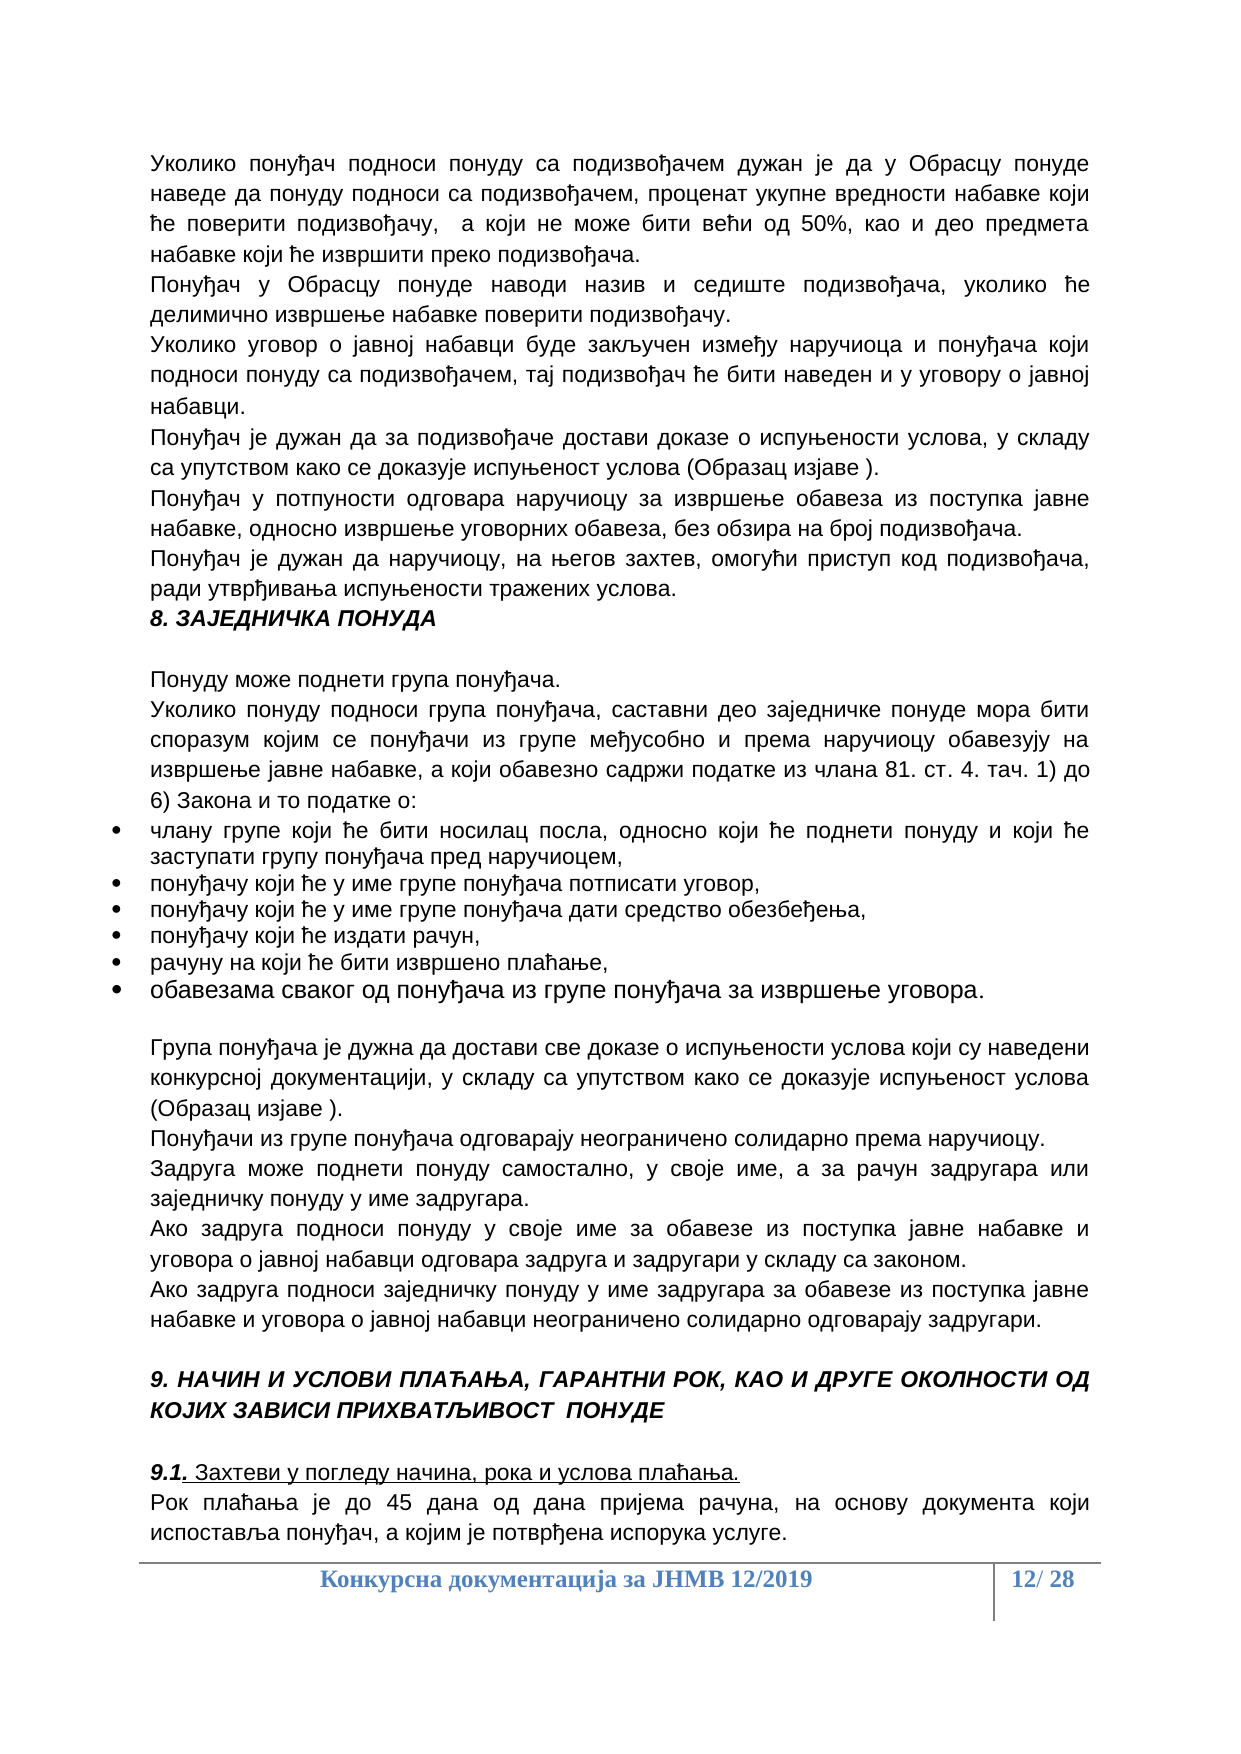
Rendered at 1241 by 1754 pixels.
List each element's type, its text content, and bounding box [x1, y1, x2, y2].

text Уколико понуђач подноси понуду са подизвођачем дужан је да у Обрасцу понуде наведе да понуду подноси са подизвођачем, проценат укупне вредности набавке који ће поверити подизвођачу, а који не може бити већи од 50%, као и део предмета набавке који ће извршити преко подизвођача. [150, 150, 1090, 267]
text Рок плаћања је до 45 дана од дана пријема рачуна, на основу документа који испоставља понуђач, а којим је потврђена испорука услуге. [150, 1489, 1090, 1546]
text Уколико понуду подноси група понуђача, саставни део заједничке понуде мора бити споразум којим се понуђачи из групе међусобно и према наручиоцу обавезују на извршење јавне набавке, а који обавезно садржи податке из члана 81. ст. 4. тач. 1) до 6) Закона и то податке о: [150, 696, 1090, 813]
text Понуђач је дужан да наручиоцу, на његов захтев, омогући приступ код подизвођача, ради утврђивања испуњености тражених услова. [150, 545, 1090, 602]
list обавезама сваког од понуђача из групе понуђача за извршење уговора. [112, 975, 1090, 1004]
text Задруга може поднети понуду самостално, у своје име, а за рачун задругара или заједничку понуду у име задругара. [150, 1155, 1090, 1211]
text Група понуђача је дужна да достави све доказе о испуњености услова који су наведени конкурсној документацији, у складу са упутством како се доказује испуњеност услова (Образац изјаве ). [150, 1034, 1090, 1121]
list рачуну на који ће бити извршено плаћање, [112, 949, 1090, 975]
text 8. ЗАЈЕДНИЧКА ПОНУДА [150, 605, 1090, 632]
list понуђачу који ће у име групе понуђача потписати уговор, [112, 869, 1090, 896]
text Понуђачи из групе понуђача одговарају неограничено солидарно према наручиоцу. [150, 1125, 1090, 1151]
text Ако задруга подноси заједничку понуду у име задругара за обавезе из поступка јавне набавке и уговора о јавној набавци неограничено солидарно одговарају задругари. [150, 1276, 1090, 1332]
list понуђачу који ће у име групе понуђача дати средство обезбеђења, [112, 896, 1090, 922]
text Понуђач је дужан да за подизвођаче достави доказе о испуњености услова, у складу са упутством како се доказује испуњеност услова (Образац изјаве ). [150, 424, 1090, 481]
text Понуђач у потпуности одговара наручиоцу за извршење обавеза из поступка јавне набавке, односно извршење уговорних обавеза, без обзира на број подизвођача. [150, 484, 1090, 541]
text 9.1. Захтеви у погледу начина, рока и услова плаћања. [150, 1459, 1090, 1485]
list члану групе који ће бити носилац посла, односно који ће поднети понуду и који ће заступати групу понуђача пред наручиоцем, [112, 817, 1090, 869]
text Понуђач у Обрасцу понуде наводи назив и седиште подизвођача, уколико ће делимично извршење набавке поверити подизвођачу. [150, 271, 1090, 327]
text Понуду може поднети група понуђача. [150, 666, 1090, 692]
text 9. НАЧИН И УСЛОВИ ПЛАЋАЊА, ГАРАНТНИ РОК, КАО И ДРУГЕ ОКОЛНОСТИ ОД КОЈИХ ЗАВИСИ ПРИХВАТЉИВОСТ ПОНУДЕ [150, 1366, 1090, 1423]
text Уколико уговор о јавној набавци буде закључен између наручиоца и понуђача који подноси понуду са подизвођачем, тај подизвођач ће бити наведен и у уговору о јавној набавци. [150, 331, 1090, 420]
text Ако задруга подноси понуду у своје име за обавезе из поступка јавне набавке и уговора о јавној набавци одговара задруга и задругари у складу са законом. [150, 1215, 1090, 1272]
list понуђачу који ће издати рачун, [112, 922, 1090, 949]
